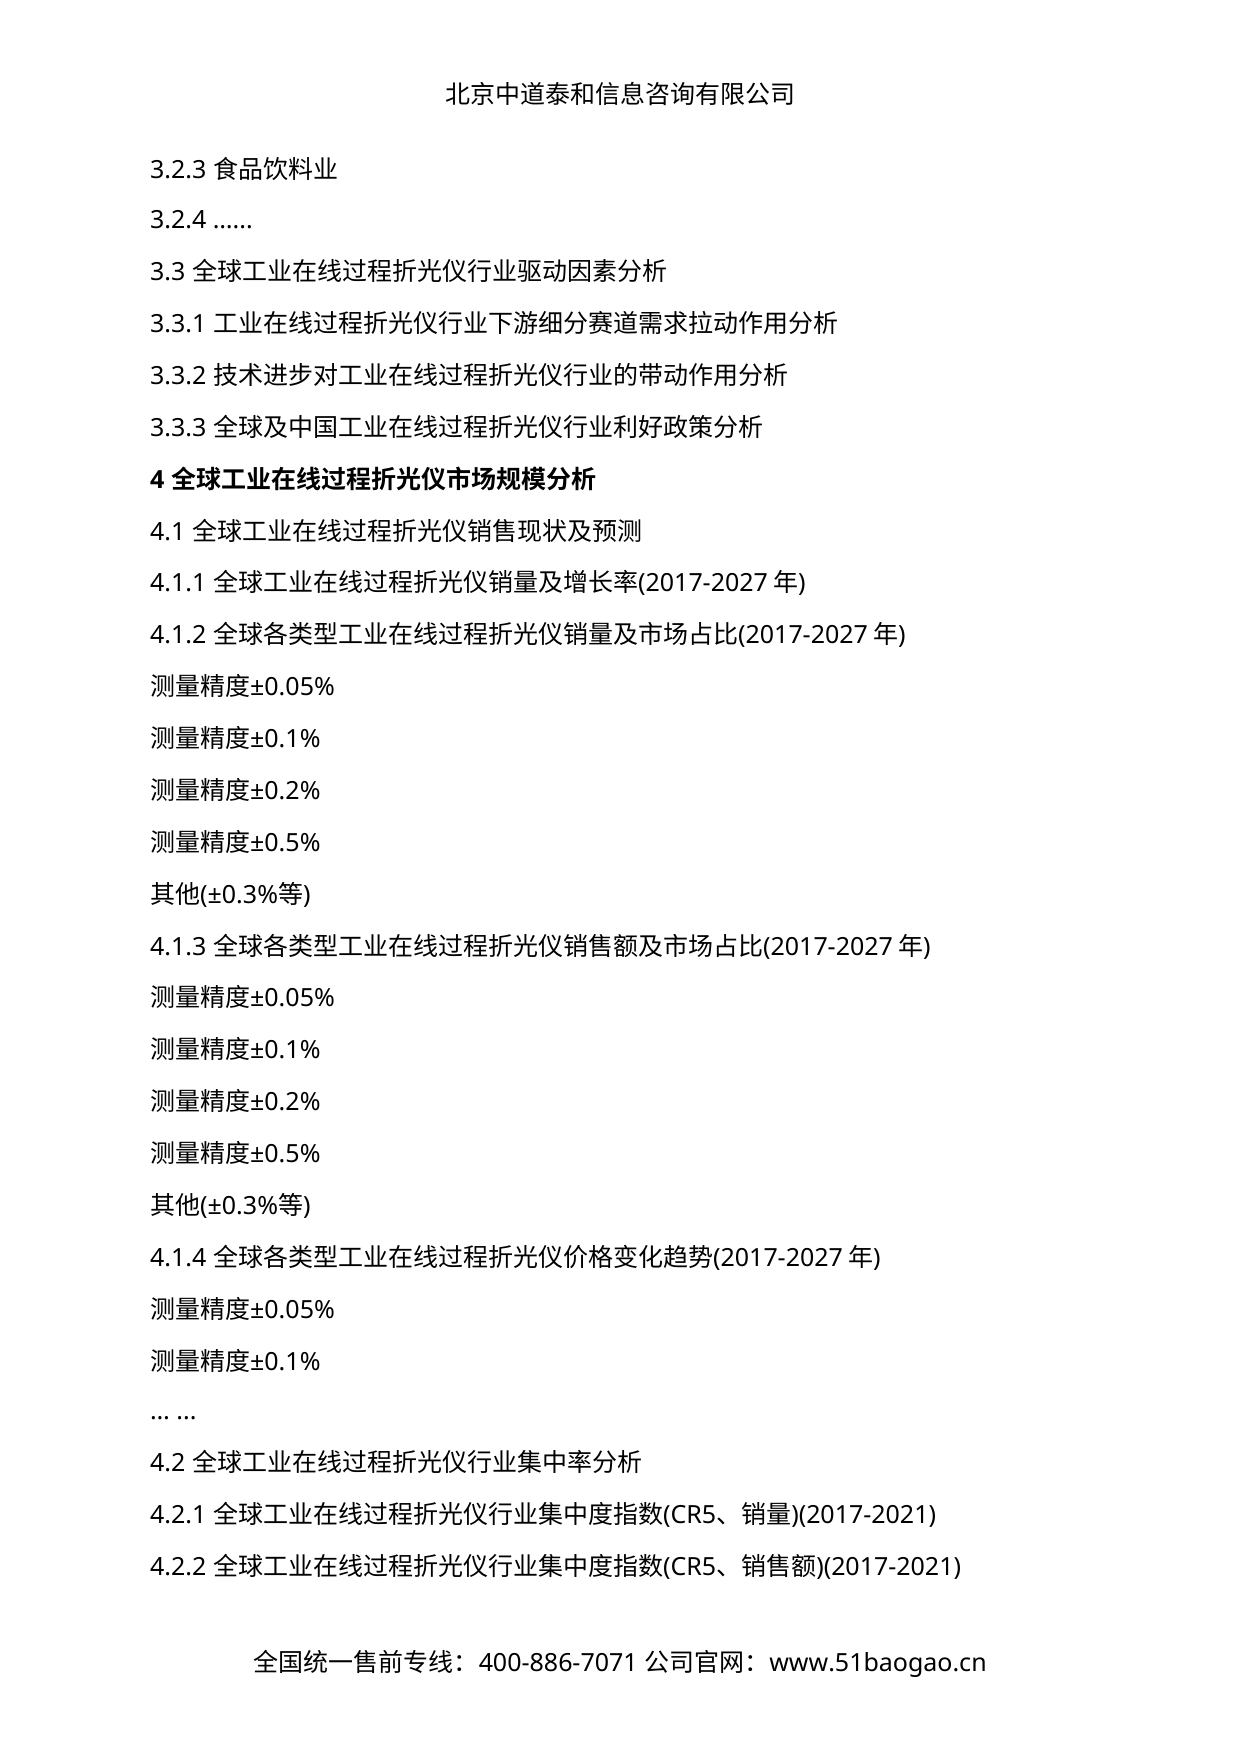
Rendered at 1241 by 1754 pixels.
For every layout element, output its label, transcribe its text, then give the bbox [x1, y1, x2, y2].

text 测量精度±0.5% [150, 822, 1090, 858]
text … ... [150, 1393, 1090, 1427]
text 4.1.2 全球各类型工业在线过程折光仪销量及市场占比(2017-2027年) [150, 615, 1090, 651]
text 4.2.2 全球工业在线过程折光仪行业集中度指数(CR5、销售额)(2017-2021) [150, 1546, 1090, 1582]
text 3.3.1 工业在线过程折光仪行业下游细分赛道需求拉动作用分析 [150, 303, 1090, 340]
text 测量精度±0.05% [150, 1289, 1090, 1325]
text 测量精度±0.05% [150, 978, 1090, 1014]
text 3.3.2 技术进步对工业在线过程折光仪行业的带动作用分析 [150, 355, 1090, 392]
text 测量精度±0.5% [150, 1133, 1090, 1170]
text 其他(±0.3%等) [150, 1185, 1090, 1222]
text 4 全球工业在线过程折光仪市场规模分析 [150, 459, 1090, 495]
text 测量精度±0.1% [150, 1341, 1090, 1377]
text 4.1.1 全球工业在线过程折光仪销量及增长率(2017-2027年) [150, 563, 1090, 599]
text 3.3 全球工业在线过程折光仪行业驱动因素分析 [150, 252, 1090, 288]
text 4.2 全球工业在线过程折光仪行业集中率分析 [150, 1442, 1090, 1479]
text 测量精度±0.1% [150, 1030, 1090, 1066]
text 4.1.3 全球各类型工业在线过程折光仪销售额及市场占比(2017-2027年) [150, 926, 1090, 962]
text 测量精度±0.2% [150, 770, 1090, 807]
text 其他(±0.3%等) [150, 874, 1090, 910]
text 测量精度±0.1% [150, 718, 1090, 755]
text 测量精度±0.05% [150, 667, 1090, 703]
text 3.2.3 食品饮料业 [150, 150, 1090, 186]
text 4.1 全球工业在线过程折光仪销售现状及预测 [150, 511, 1090, 547]
text 测量精度±0.2% [150, 1082, 1090, 1118]
text 3.2.4 …... [150, 202, 1090, 236]
text 4.1.4 全球各类型工业在线过程折光仪价格变化趋势(2017-2027年) [150, 1237, 1090, 1273]
text 4.2.1 全球工业在线过程折光仪行业集中度指数(CR5、销量)(2017-2021) [150, 1494, 1090, 1531]
text 3.3.3 全球及中国工业在线过程折光仪行业利好政策分析 [150, 407, 1090, 443]
